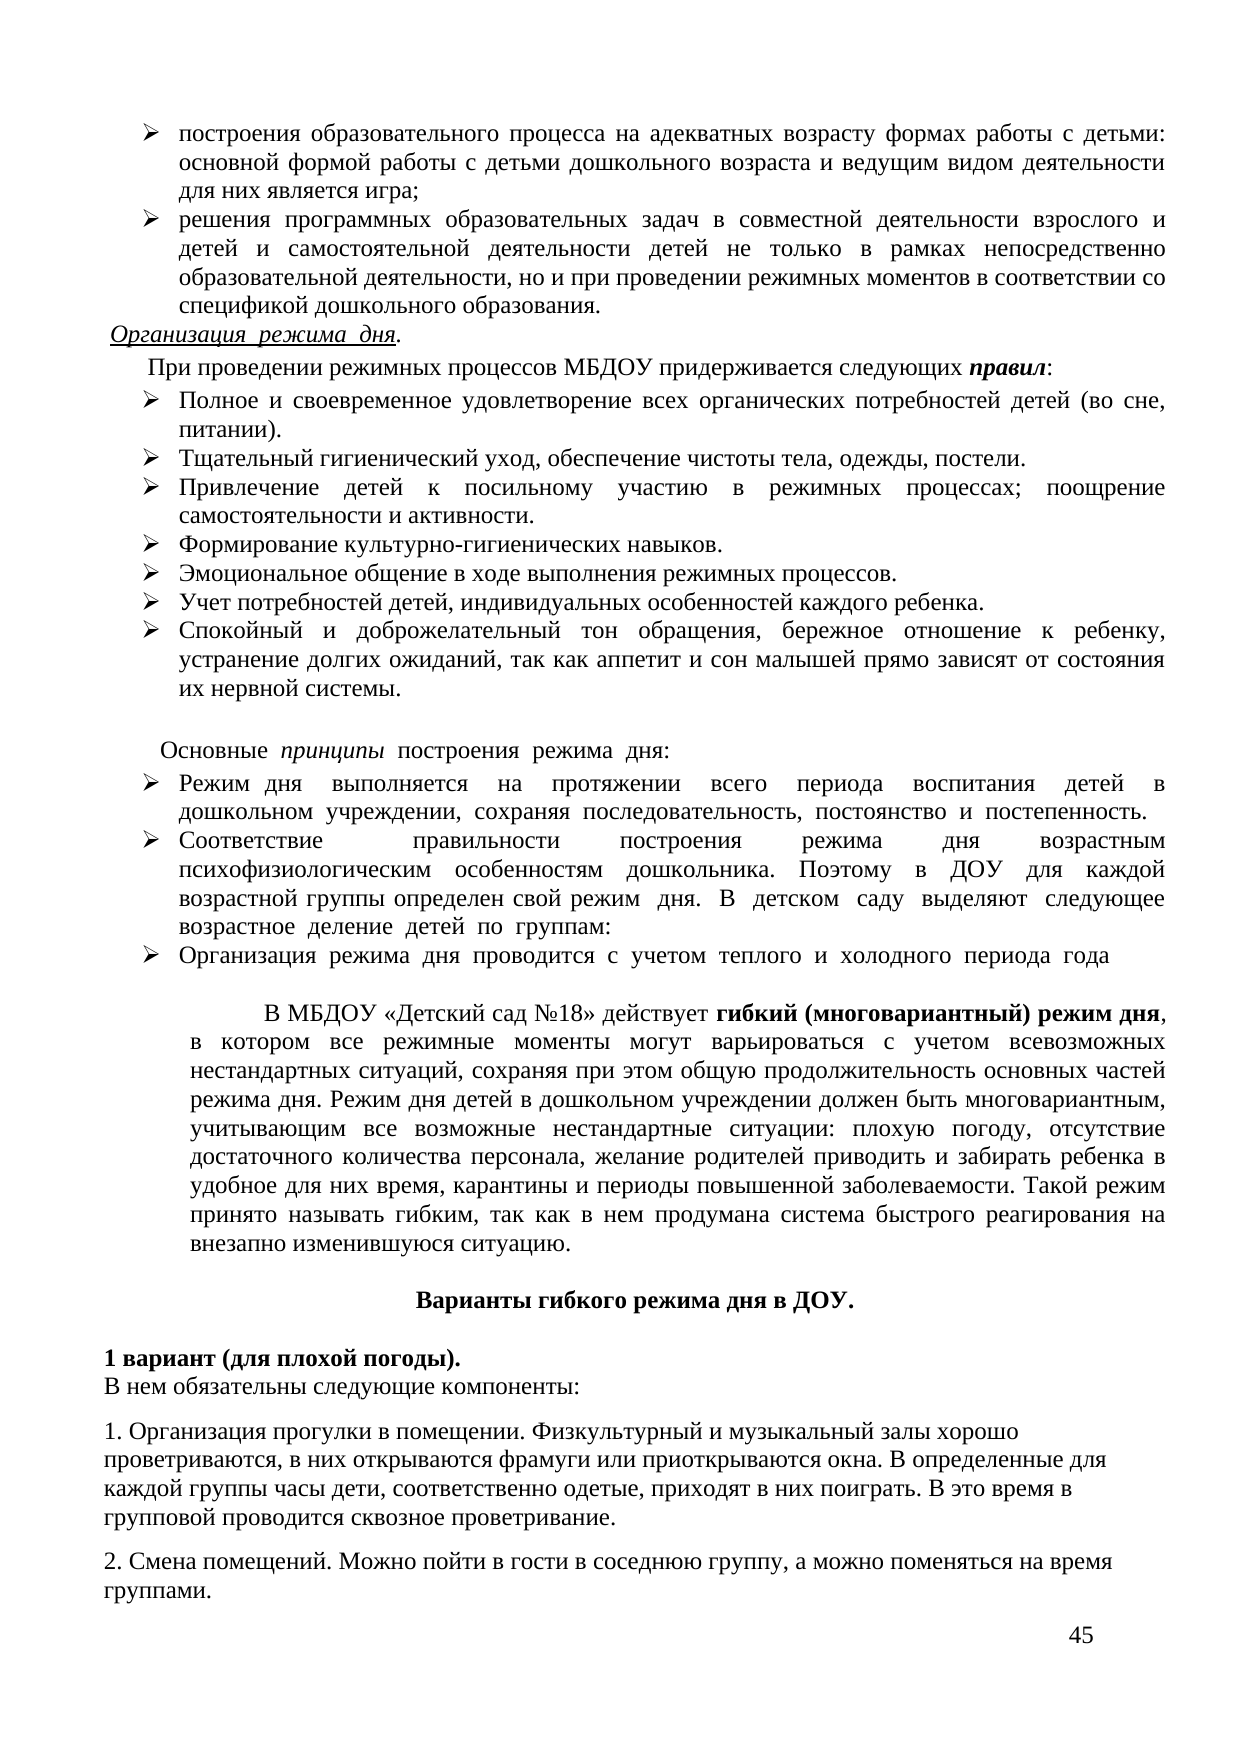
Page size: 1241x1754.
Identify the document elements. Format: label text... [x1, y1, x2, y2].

list Учет потребностей детей, индивидуальных особенностей каждого ребенка. [141, 587, 1167, 615]
list Организация режима дня проводится с учетом теплого и холодного периода года [141, 940, 1167, 969]
list Полное и своевременное удовлетворение всех органических потребностей детей (во сне, питании). [141, 385, 1167, 443]
list Режим дня выполняется на протяжении всего периода воспитания детей в дошкольном учреждении, сохраняя последовательность, постоянство и постепенность. [141, 768, 1167, 825]
list построения образовательного процесса на адекватных возрасту формах работы с детьми: основной формой работы с детьми дошкольного возраста и ведущим видом деятельности для них является игра; [141, 118, 1167, 204]
list Эмоциональное общение в ходе выполнения режимных процессов. [141, 558, 1167, 587]
list Спокойный и доброжелательный тон обращения, бережное отношение к ребенку, устранение долгих ожиданий, так как аппетит и сон малышей прямо зависят от состояния их нервной системы. [141, 615, 1167, 702]
text В нем обязательны следующие компоненты: [103, 1371, 1167, 1400]
list Привлечение детей к посильному участию в режимных процессах; поощрение самостоятельности и активности. [141, 472, 1167, 529]
list Формирование культурно-гигиенических навыков. [141, 529, 1167, 558]
text 1 вариант (для плохой погоды). [103, 1343, 1167, 1371]
text 1. Организация прогулки в помещении. Физкультурный и музыкальный залы хорошо проветриваются, в них открываются фрамуги или приоткрываются окна. В определенные для каждой группы часы дети, соответственно одетые, приходят в них поиграть. В это время в групповой проводится сквозное проветривание. [103, 1416, 1167, 1531]
text Организация режима дня. [103, 319, 1167, 348]
text При проведении режимных процессов МБДОУ придерживается следующих правил: [103, 352, 1167, 381]
list Тщательный гигиенический уход, обеспечение чистоты тела, одежды, постели. [141, 443, 1167, 472]
text Основные принципы построения режима дня: [122, 735, 1167, 763]
text Варианты гибкого режима дня в ДОУ. [103, 1285, 1167, 1314]
list Соответствие правильности построения режима дня возрастным психофизиологическим особенностям дошкольника. Поэтому в ДОУ для каждой возрастной группы определен свой режим дня. В детском саду выделяют следующее возрастное деление детей по группам: [141, 825, 1167, 940]
list решения программных образовательных задач в совместной деятельности взрослого и детей и самостоятельной деятельности детей не только в рамках непосредственно образовательной деятельности, но и при проведении режимных моментов в соответствии со спецификой дошкольного образования. [141, 204, 1167, 319]
text 2. Смена помещений. Можно пойти в гости в соседнюю группу, а можно поменяться на время группами. [103, 1546, 1167, 1604]
text В МБДОУ «Детский сад №18» действует гибкий (многовариантный) режим дня, в котором все режимные моменты могут варьироваться с учетом всевозможных нестандартных ситуаций, сохраняя при этом общую продолжительность основных частей режима дня. Режим дня детей в дошкольном учреждении должен быть многовариантным, учитывающим все возможные нестандартные ситуации: плохую погоду, отсутствие достаточного количества персонала, желание родителей приводить и забирать ребенка в удобное для них время, карантины и периоды повышенной заболеваемости. Такой режим принято называть гибким, так как в нем продумана система быстрого реагирования на внезапно изменившуюся ситуацию. [190, 998, 1167, 1256]
